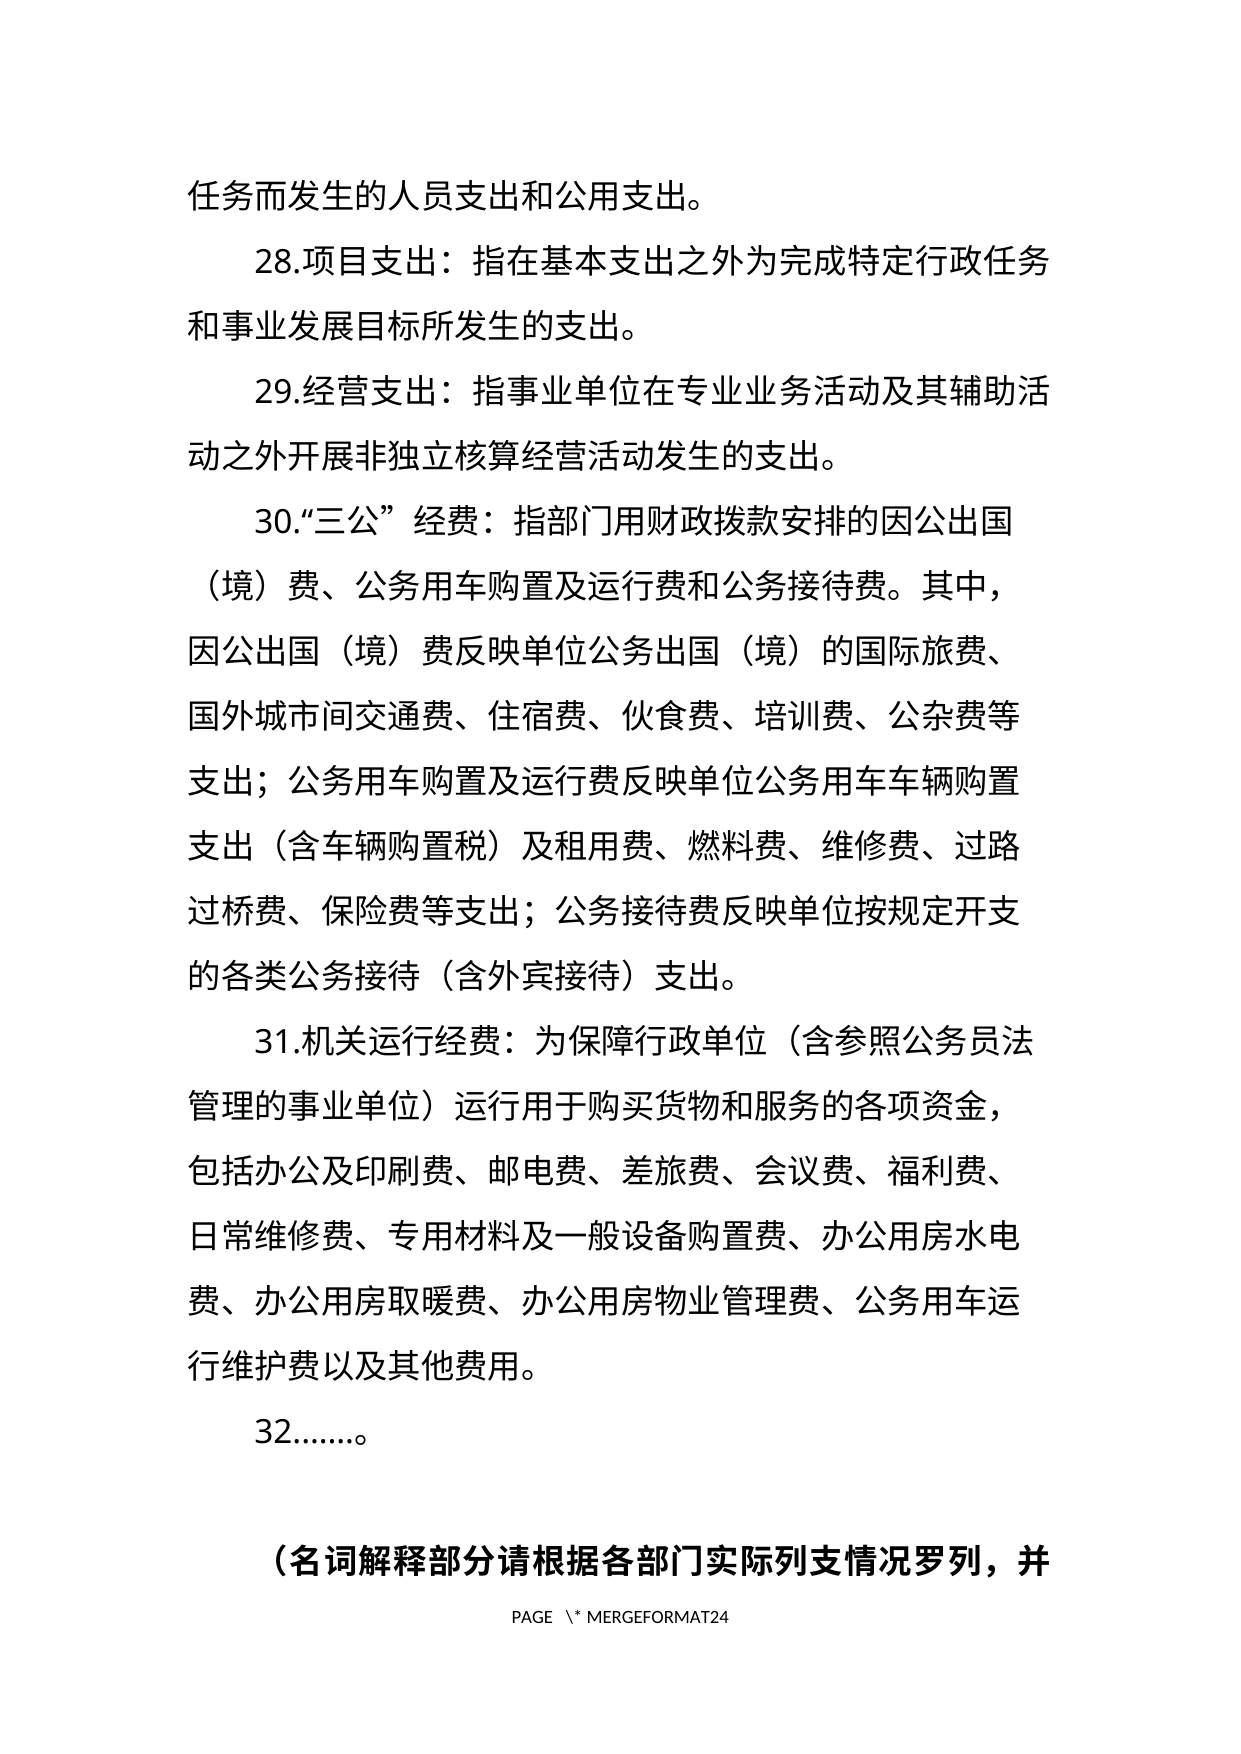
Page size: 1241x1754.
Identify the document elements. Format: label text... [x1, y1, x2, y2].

text 32.……。 [187, 1397, 1053, 1462]
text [187, 162, 1053, 227]
text 31.机关运行经费：为保障行政单位（含参照公务员法管理的事业单位）运行用于购买货物和服务的各项资金，包括办公及印刷费、邮电费、差旅费、会议费、福利费、日常维修费、专用材料及一般设备购置费、办公用房水电费、办公用房取暖费、办公用房物业管理费、公务用车运行维护费以及其他费用。 [187, 1007, 1053, 1397]
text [187, 1527, 1053, 1592]
text 28.项目支出：指在基本支出之外为完成特定行政任务和事业发展目标所发生的支出。 [187, 227, 1053, 357]
text 29.经营支出：指事业单位在专业业务活动及其辅助活动之外开展非独立核算经营活动发生的支出。 [187, 357, 1053, 487]
text 30.“三公”经费：指部门用财政拨款安排的因公出国（境）费、公务用车购置及运行费和公务接待费。其中，因公出国（境）费反映单位公务出国（境）的国际旅费、国外城市间交通费、住宿费、伙食费、培训费、公杂费等支出；公务用车购置及运行费反映单位公务用车车辆购置支出（含车辆购置税）及租用费、燃料费、维修费、过路过桥费、保险费等支出；公务接待费反映单位按规定开支的各类公务接待（含外宾接待）支出。 [187, 487, 1053, 1007]
